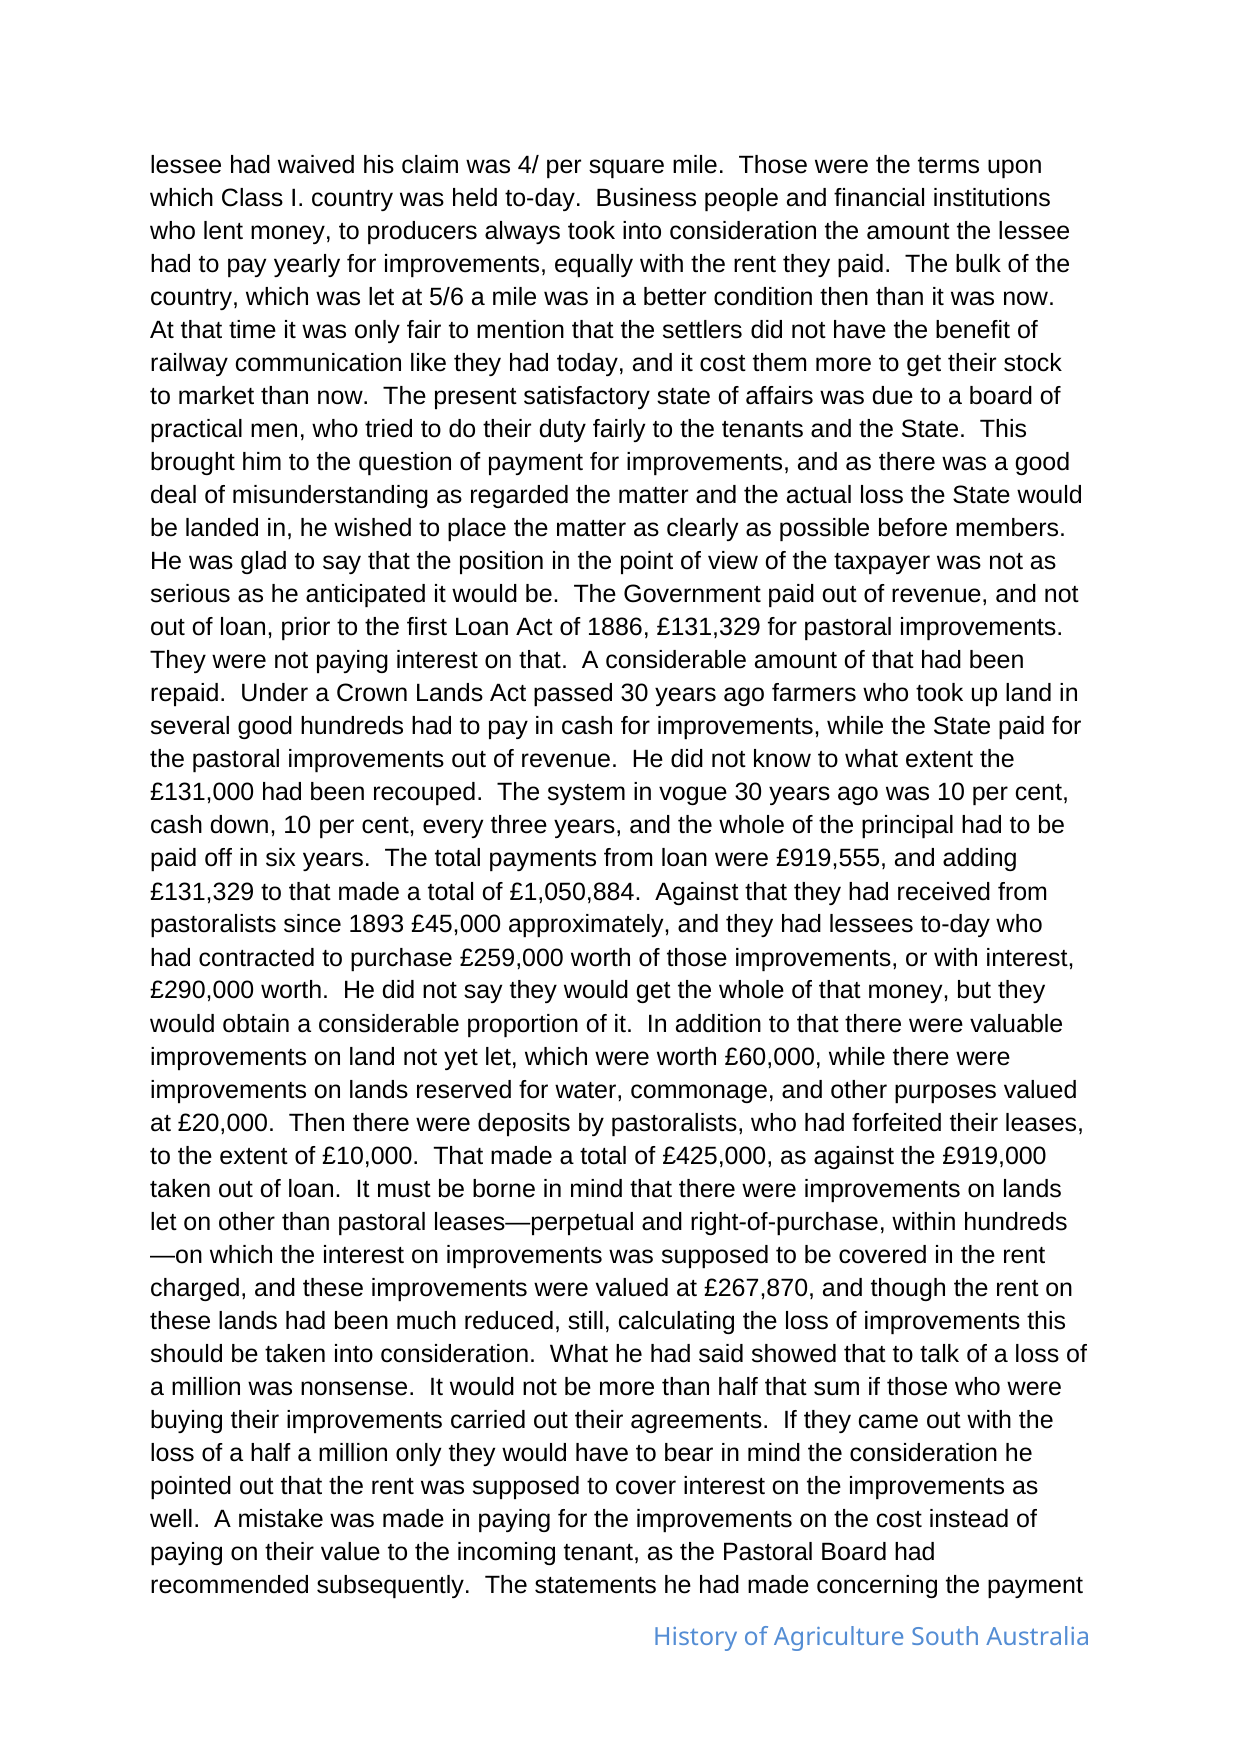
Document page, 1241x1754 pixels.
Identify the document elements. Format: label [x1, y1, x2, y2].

text [150, 150, 1090, 1599]
